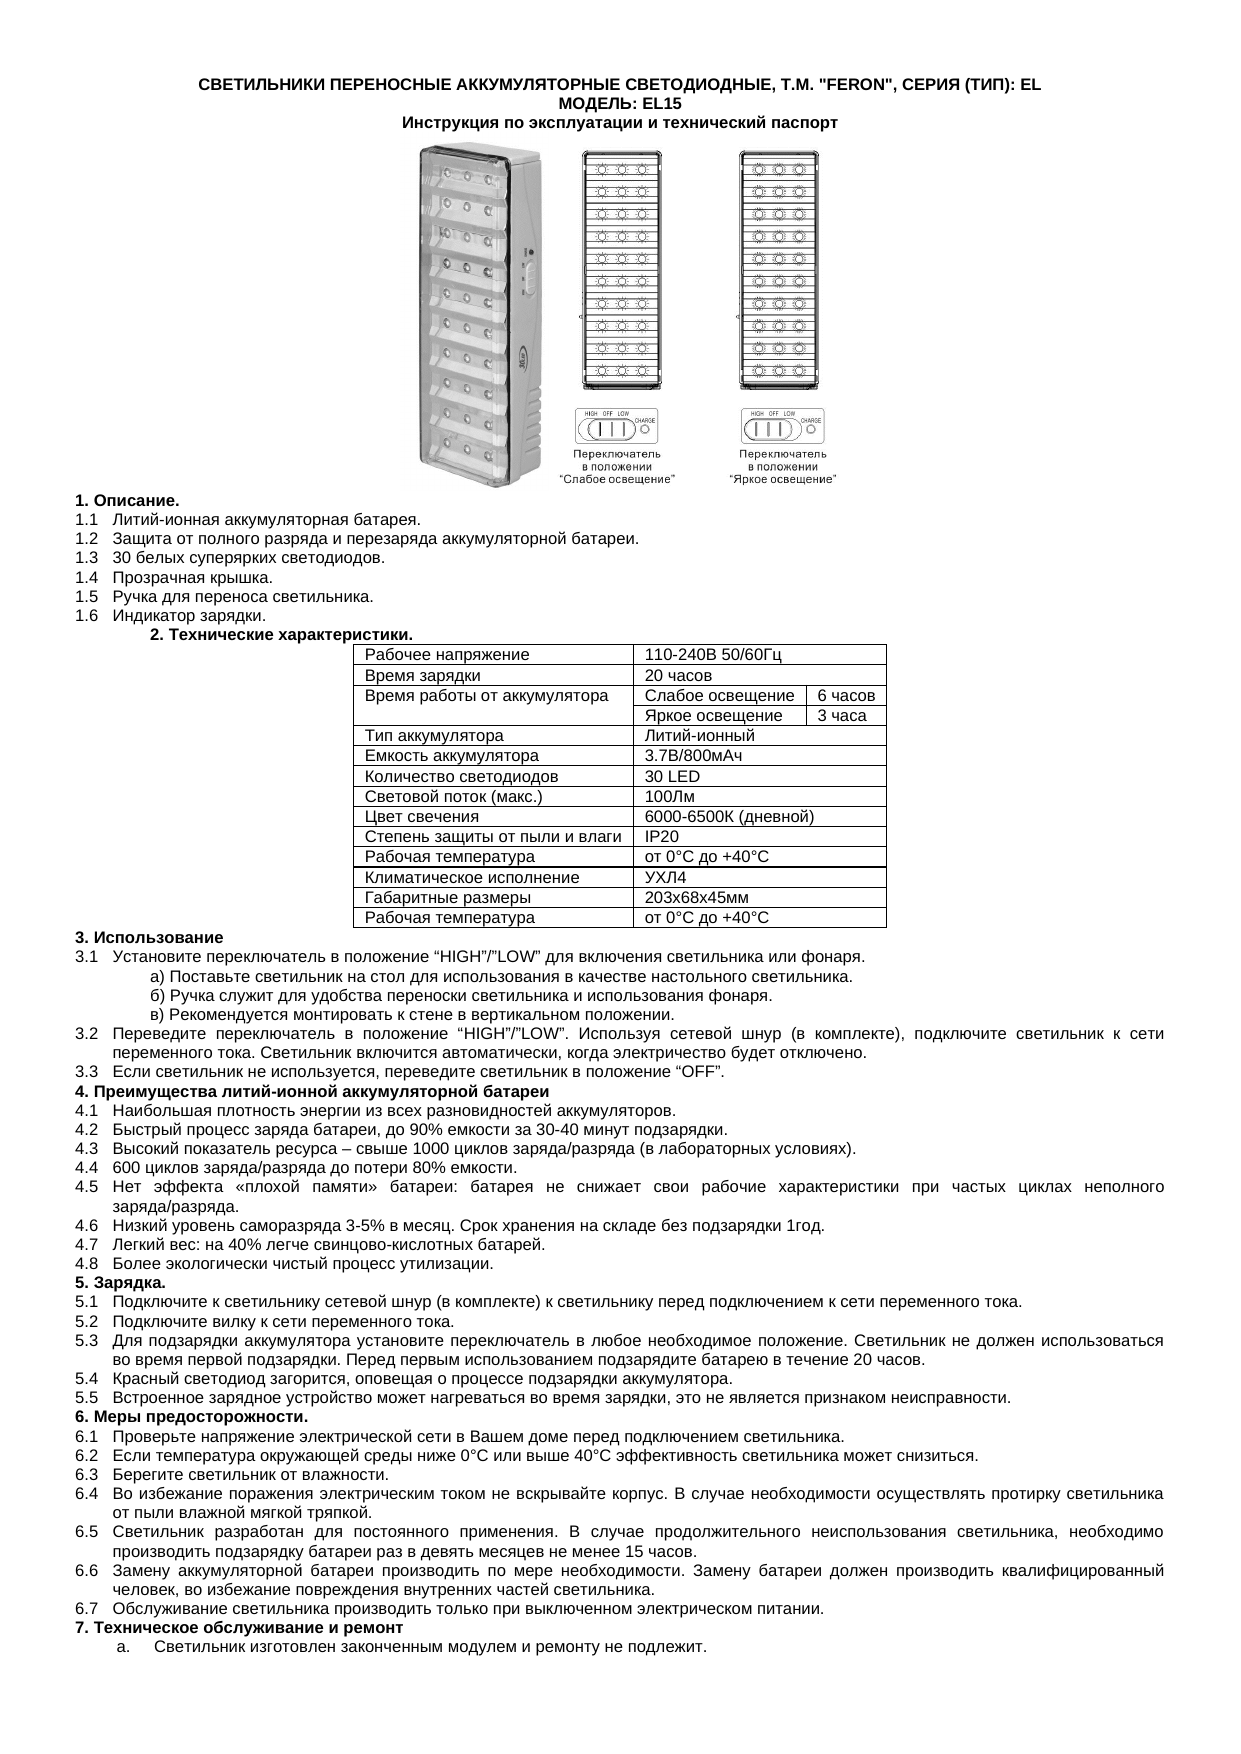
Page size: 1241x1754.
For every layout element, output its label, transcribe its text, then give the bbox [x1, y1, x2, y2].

list Светильник разработан для постоянного применения. В случае продолжительного неиспользования светильника, необходимо производить подзарядку батареи раз в девять месяцев не менее 15 часов. [75, 1522, 1165, 1561]
list Прозрачная крышка. [75, 567, 1165, 587]
list Для подзарядки аккумулятора установите переключатель в любое необходимое положение. Светильник не должен использоваться во время первой подзарядки. Перед первым использованием подзарядите батарею в течение 20 часов. [75, 1331, 1165, 1369]
list в) Рекомендуется монтировать к стене в вертикальном положении. [150, 1005, 1165, 1024]
list Подключите вилку к сети переменного тока. [75, 1311, 1165, 1331]
list Техническое обслуживание и ремонт [75, 1618, 1165, 1637]
list 30 белых суперярких светодиодов. [75, 548, 1165, 567]
list Если светильник не используется, переведите светильник в положение “OFF”. [75, 1062, 1165, 1081]
list Технические характеристики. [150, 625, 1165, 644]
list Описание. [75, 491, 1165, 510]
table_cell Слабое освещение [634, 686, 806, 705]
list Использование [75, 928, 1165, 947]
text Светильники переносные аккумуляторные светодиодные, т.м. "Feron", серия (тип): EL [75, 75, 1165, 94]
list Ручка для переноса светильника. [75, 587, 1165, 606]
list Более экологически чистый процесс утилизации. [75, 1254, 1165, 1273]
list Проверьте напряжение электрической сети в Вашем доме перед подключением светильника. [75, 1426, 1165, 1446]
table_cell 100Лм [634, 787, 886, 806]
table_header Рабочее напряжение [354, 645, 633, 664]
table_cell от 0°С до +40°С [634, 847, 886, 866]
table_cell Цвет свечения [354, 807, 633, 826]
list Берегите светильник от влажности. [75, 1465, 1165, 1484]
list Переведите переключатель в положение “HIGH”/”LOW”. Используя сетевой шнур (в комплекте), подключите светильник к сети переменного тока. Светильник включится автоматически, когда электричество будет отключено. [75, 1024, 1165, 1062]
table_cell Рабочая температура [354, 847, 633, 866]
list Защита от полного разряда и перезаряда аккумуляторной батареи. [75, 529, 1165, 548]
list Преимущества литий-ионной аккумуляторной батареи [75, 1081, 1165, 1101]
table_cell Время зарядки [354, 665, 633, 684]
table_cell от 0°С до +40°С [634, 908, 886, 927]
table_cell 6 часов [807, 686, 886, 705]
list Высокий показатель ресурса – свыше 1000 циклов заряда/разряда (в лабораторных условиях). [75, 1139, 1165, 1158]
list б) Ручка служит для удобства переноски светильника и использования фонаря. [150, 986, 1165, 1005]
table_cell IP20 [634, 827, 886, 846]
table_cell Световой поток (макс.) [354, 787, 633, 806]
picture [399, 132, 841, 491]
list Быстрый процесс заряда батареи, до 90% емкости за 30-40 минут подзарядки. [75, 1120, 1165, 1139]
table_cell Литий-ионный [634, 726, 886, 745]
text Инструкция по эксплуатации и технический паспорт [75, 113, 1165, 132]
table_cell 30 LED [634, 766, 886, 786]
list Красный светодиод загорится, оповещая о процессе подзарядки аккумулятора. [75, 1369, 1165, 1388]
list 600 циклов заряда/разряда до потери 80% емкости. [75, 1158, 1165, 1177]
list Наибольшая плотность энергии из всех разновидностей аккумуляторов. [75, 1101, 1165, 1120]
list Индикатор зарядки. [75, 606, 1165, 625]
table_cell УХЛ4 [634, 868, 886, 887]
table_cell Количество светодиодов [354, 766, 633, 786]
list Подключите к светильнику сетевой шнур (в комплекте) к светильнику перед подключением к сети переменного тока. [75, 1292, 1165, 1311]
text модель: EL15 [75, 94, 1165, 113]
table_cell 20 часов [634, 665, 886, 684]
table_cell Яркое освещение [634, 706, 806, 725]
table_cell Емкость аккумулятора [354, 746, 633, 765]
list а) Поставьте светильник на стол для использования в качестве настольного светильника. [150, 966, 1165, 986]
list Установите переключатель в положение “HIGH”/”LOW” для включения светильника или фонаря. [75, 947, 1165, 966]
list Если температура окружающей среды ниже 0°С или выше 40°С эффективность светильника может снизиться. [75, 1446, 1165, 1465]
table_cell Габаритные размеры [354, 888, 633, 907]
table_cell Рабочая температура [354, 908, 633, 927]
list Встроенное зарядное устройство может нагреваться во время зарядки, это не является признаком неисправности. [75, 1388, 1165, 1407]
table_cell Климатическое исполнение [354, 868, 633, 887]
list Литий-ионная аккумуляторная батарея. [75, 510, 1165, 529]
list Низкий уровень саморазряда 3-5% в месяц. Срок хранения на складе без подзарядки 1год. [75, 1216, 1165, 1235]
list Легкий вес: на 40% легче свинцово-кислотных батарей. [75, 1235, 1165, 1254]
list Обслуживание светильника производить только при выключенном электрическом питании. [75, 1599, 1165, 1618]
table_header 110-240В 50/60Гц [634, 645, 886, 664]
list Светильник изготовлен законченным модулем и ремонту не подлежит. [116, 1637, 1165, 1656]
list Во избежание поражения электрическим током не вскрывайте корпус. В случае необходимости осуществлять протирку светильника от пыли влажной мягкой тряпкой. [75, 1484, 1165, 1522]
list Зарядка. [75, 1273, 1165, 1292]
table_cell Степень защиты от пыли и влаги [354, 827, 633, 846]
table_cell Тип аккумулятора [354, 726, 633, 745]
list Нет эффекта «плохой памяти» батареи: батарея не снижает свои рабочие характеристики при частых циклах неполного заряда/разряда. [75, 1177, 1165, 1216]
table_cell 3 часа [807, 706, 886, 725]
table_cell 203х68х45мм [634, 888, 886, 907]
list Меры предосторожности. [75, 1407, 1165, 1426]
table_cell 6000-6500К (дневной) [634, 807, 886, 826]
table_cell 3.7В/800мАч [634, 746, 886, 765]
table_cell Время работы от аккумулятора [354, 686, 633, 725]
